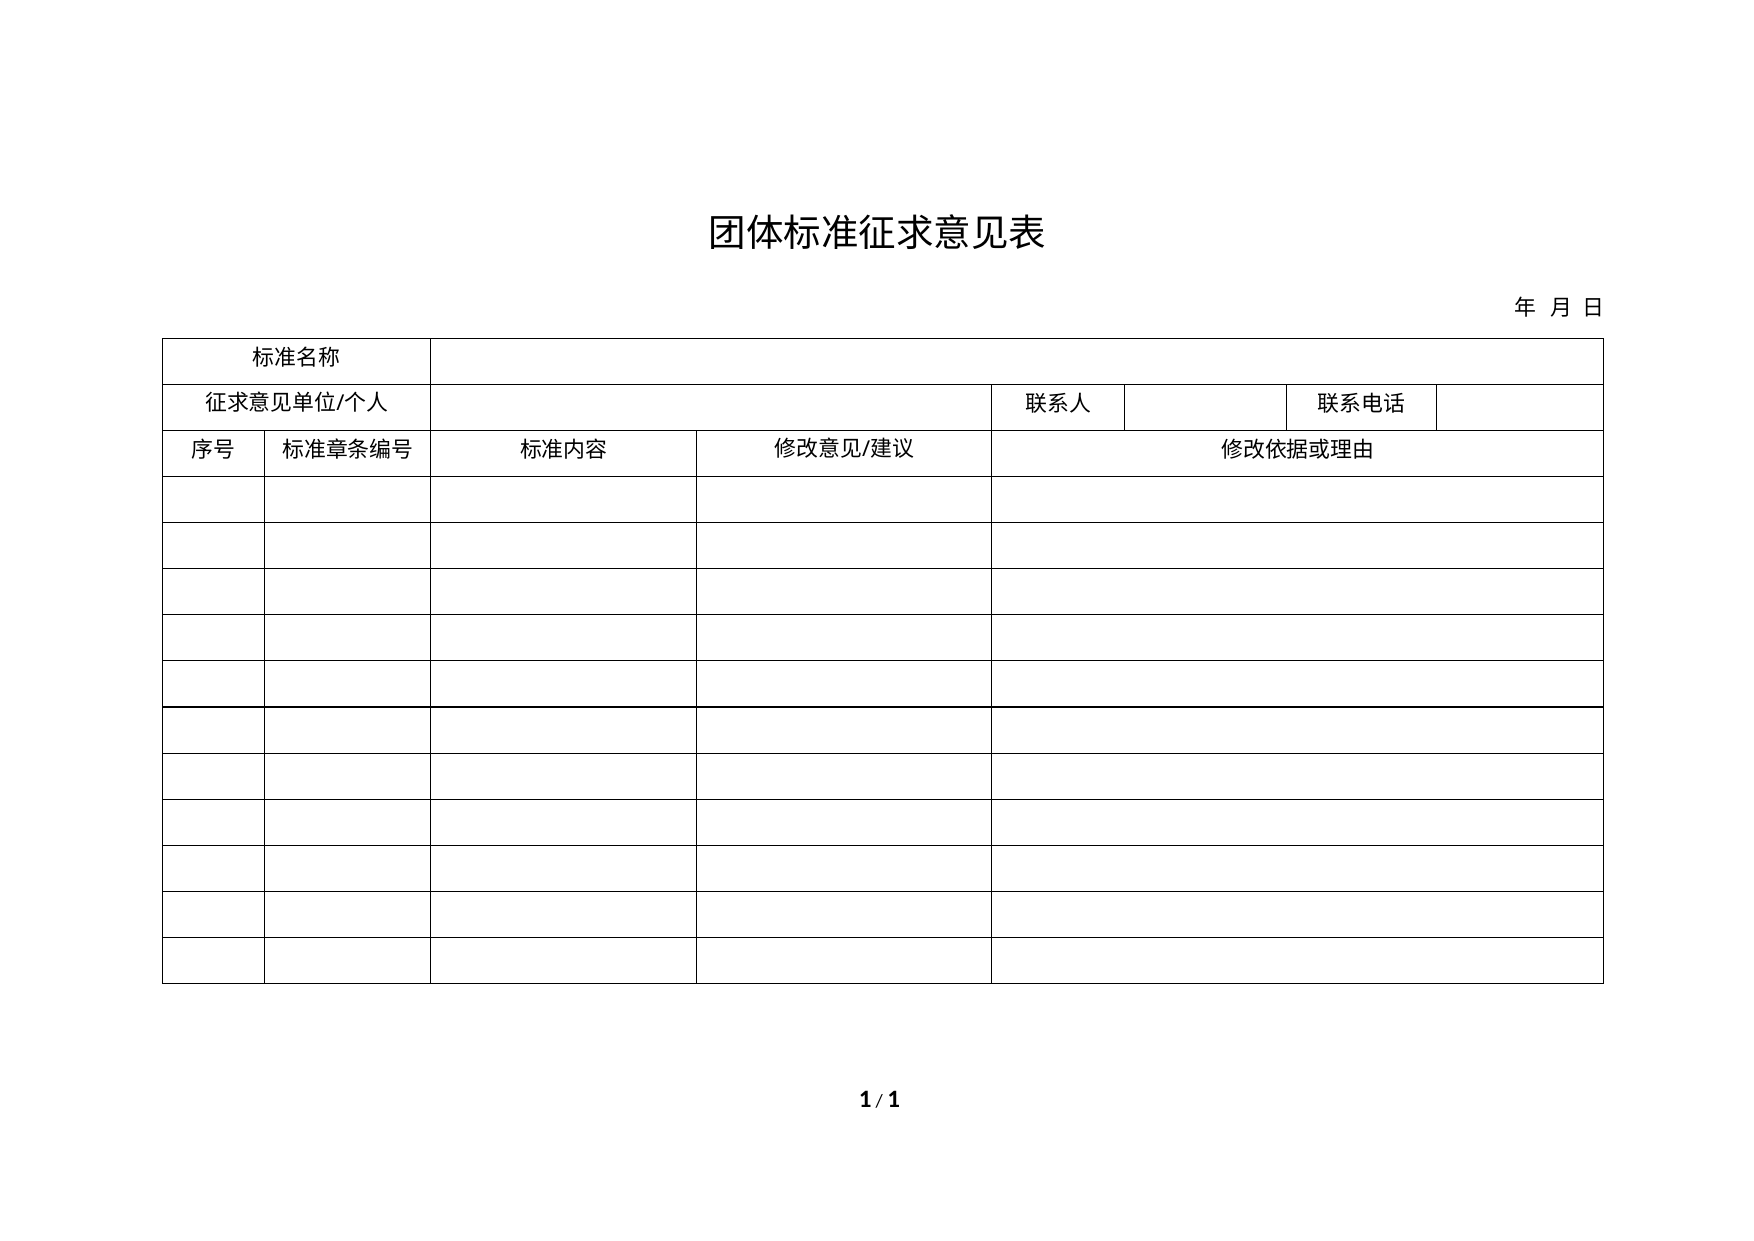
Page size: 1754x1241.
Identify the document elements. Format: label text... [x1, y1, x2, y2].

table_cell [265, 477, 430, 522]
table_cell [697, 523, 991, 568]
table_cell [265, 661, 430, 706]
table_cell [992, 615, 1603, 660]
table_cell [163, 708, 264, 752]
table_cell [697, 661, 991, 706]
table_cell [992, 846, 1603, 891]
table_cell [163, 523, 264, 568]
table_cell [163, 477, 264, 522]
table_cell [992, 800, 1603, 844]
table_cell [431, 800, 696, 844]
table_cell [431, 708, 696, 752]
table_cell [697, 892, 991, 937]
table_cell [431, 754, 696, 798]
table_cell [163, 754, 264, 798]
table_cell [163, 569, 264, 614]
table_header [431, 339, 1603, 384]
table_cell [265, 938, 430, 983]
table_cell [163, 800, 264, 844]
table_cell [697, 800, 991, 844]
text 年 月 日 [150, 290, 1604, 322]
table_cell [992, 569, 1603, 614]
table_cell [697, 477, 991, 522]
table_cell [697, 754, 991, 798]
table_cell [431, 892, 696, 937]
table_cell 联系电话 [1287, 385, 1436, 430]
table_cell [431, 661, 696, 706]
table_cell [265, 846, 430, 891]
table_cell [265, 800, 430, 844]
table_cell [265, 523, 430, 568]
table_cell [163, 846, 264, 891]
table_cell [265, 708, 430, 752]
table_cell [697, 846, 991, 891]
table_cell [265, 615, 430, 660]
table_cell [992, 661, 1603, 706]
table_cell [265, 569, 430, 614]
table_cell [265, 892, 430, 937]
table_header 标准名称 [163, 339, 430, 384]
table_cell [431, 846, 696, 891]
table_cell [697, 615, 991, 660]
table_cell [163, 661, 264, 706]
table_cell [431, 477, 696, 522]
table_cell 修改依据或理由 [992, 431, 1603, 476]
table_cell [431, 938, 696, 983]
table_cell [992, 708, 1603, 752]
table_cell [431, 615, 696, 660]
table_cell [431, 569, 696, 614]
table_cell [992, 892, 1603, 937]
table_cell [163, 938, 264, 983]
table_cell [1437, 385, 1603, 430]
table_cell [697, 938, 991, 983]
table_cell [163, 892, 264, 937]
table_cell 标准章条编号 [265, 431, 430, 476]
table_cell [992, 754, 1603, 798]
table_cell [1125, 385, 1286, 430]
table_cell [431, 523, 696, 568]
table_cell 征求意见单位/个人 [163, 385, 430, 430]
table_cell [992, 523, 1603, 568]
table_cell [431, 385, 991, 430]
table_cell [163, 615, 264, 660]
table_cell 序号 [163, 431, 264, 476]
table_cell 联系人 [992, 385, 1124, 430]
table_cell [697, 569, 991, 614]
text 团体标准征求意见表 [150, 198, 1604, 263]
table_cell [265, 754, 430, 798]
table_cell [992, 938, 1603, 983]
table_cell [992, 477, 1603, 522]
table_cell 修改意见/建议 [697, 431, 991, 476]
table_cell 标准内容 [431, 431, 696, 476]
table_cell [697, 708, 991, 752]
